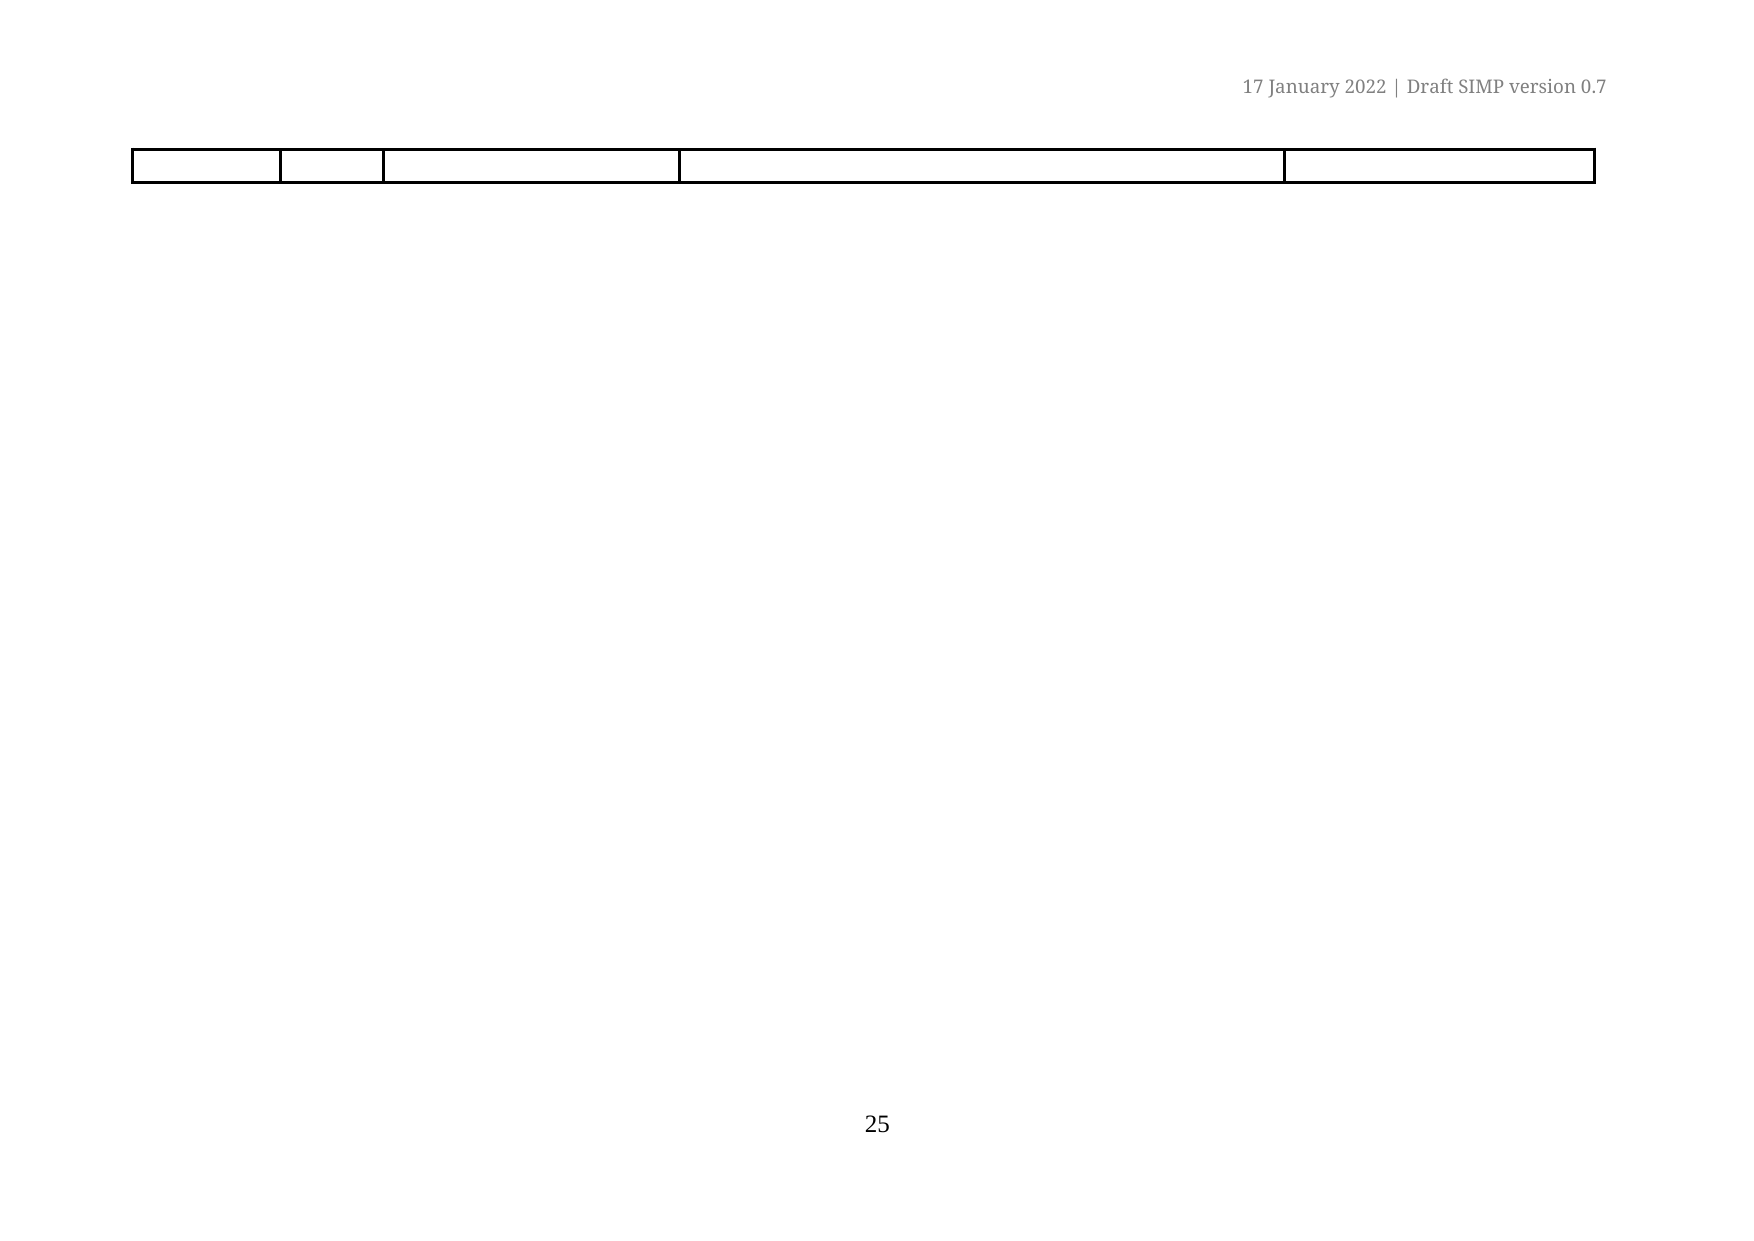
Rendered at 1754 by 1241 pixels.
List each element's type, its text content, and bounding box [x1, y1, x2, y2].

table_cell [134, 151, 279, 181]
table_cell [1286, 151, 1593, 181]
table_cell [385, 151, 678, 181]
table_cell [681, 151, 1283, 181]
table_cell 2014 [282, 151, 382, 181]
